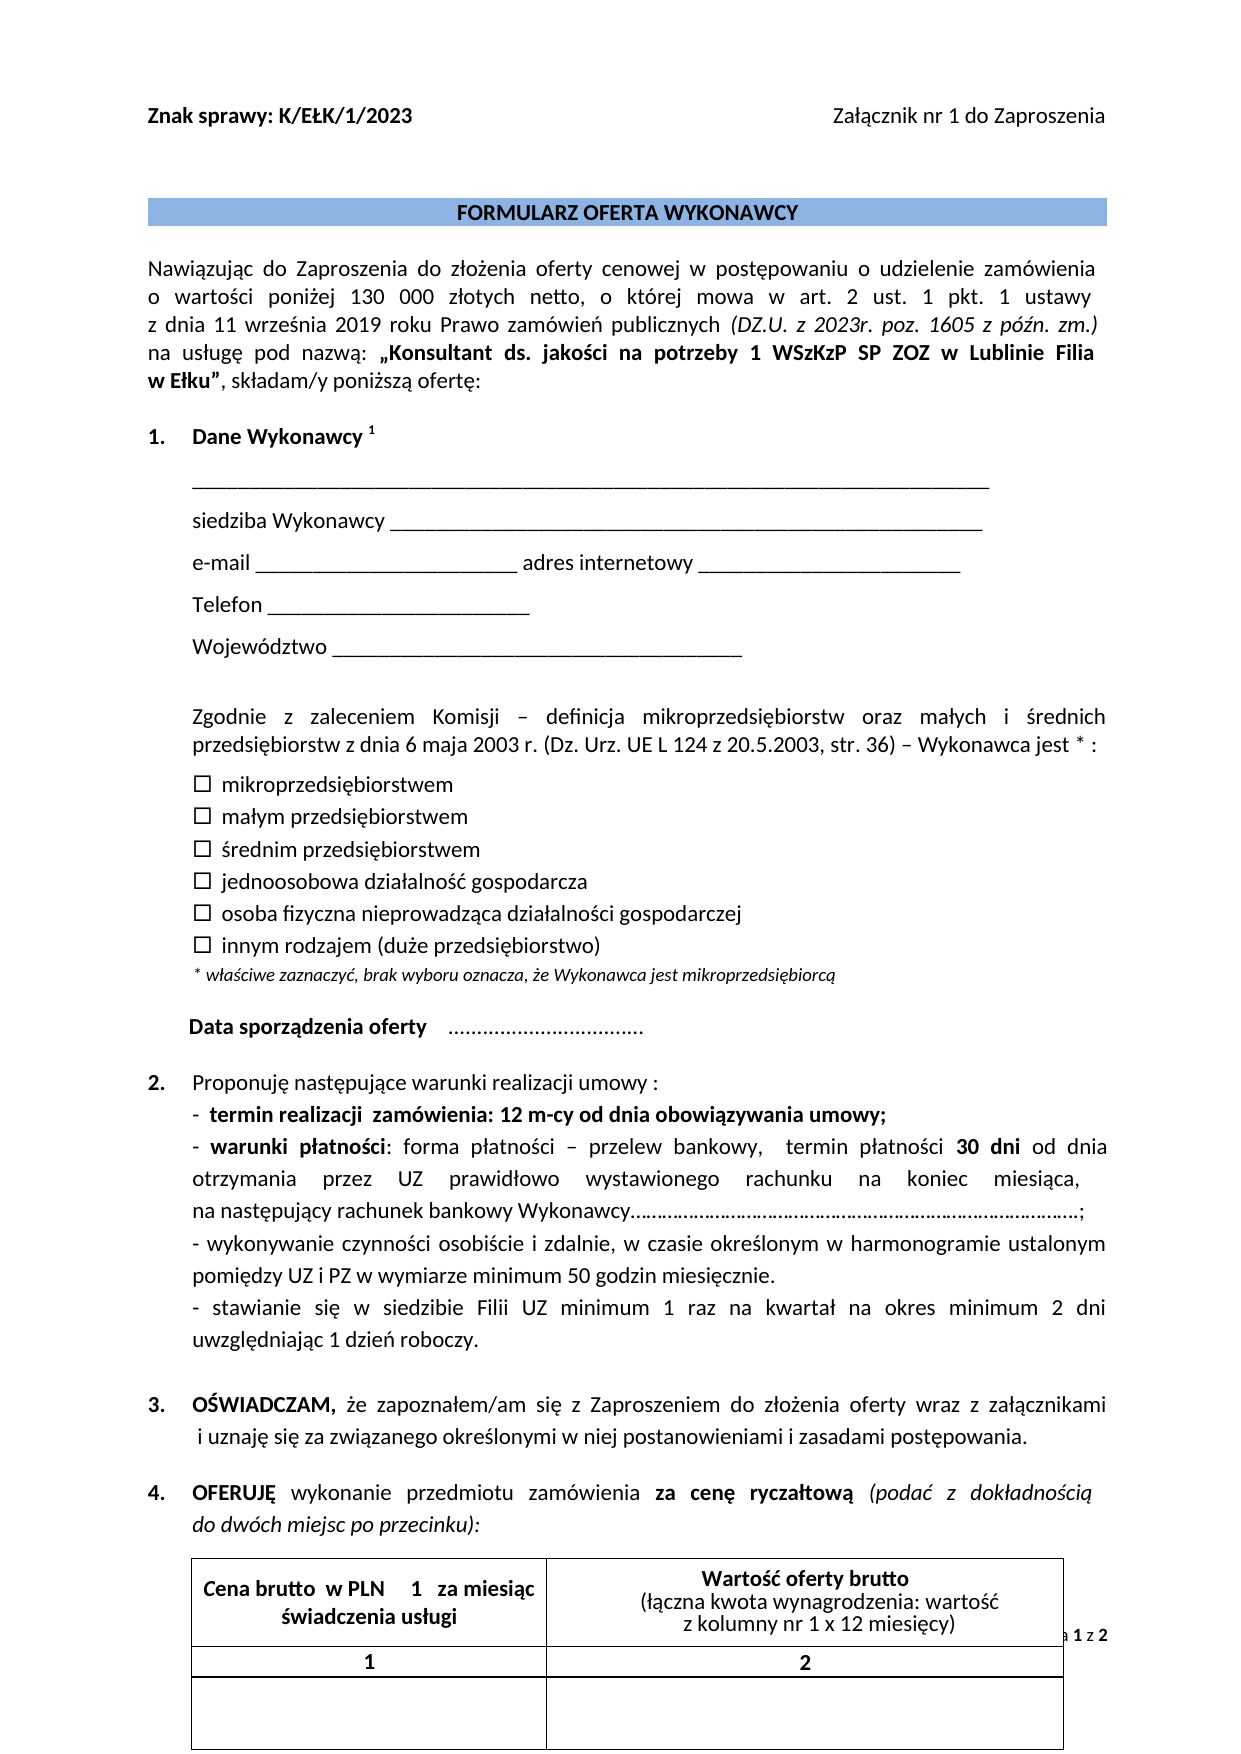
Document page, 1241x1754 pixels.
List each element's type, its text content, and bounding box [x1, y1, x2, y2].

table_cell 2 [547, 1647, 1063, 1676]
text siedziba Wykonawcy ____________________________________________________ [192, 506, 1107, 534]
table_cell 1 [192, 1647, 546, 1676]
list mikroprzedsiębiorstwem [192, 770, 1107, 798]
list - termin realizacji zamówienia: 12 m-cy od dnia obowiązywania umowy; [192, 1100, 1107, 1128]
text - stawianie się w siedzibie Filii UZ minimum 1 raz na kwartał na okres minimum 2 dni uwzględniając 1 dzień roboczy. [192, 1293, 1107, 1353]
text * właściwe zaznaczyć, brak wyboru oznacza, że Wykonawca jest mikroprzedsiębiorcą [148, 963, 1107, 986]
list OŚWIADCZAM, że zapoznałem/am się z Zaproszeniem do złożenia oferty wraz z załącznikami i uznaję się za związanego określonymi w niej postanowieniami i zasadami postępowania. [148, 1390, 1107, 1450]
list jednoosobowa działalność gospodarcza [192, 867, 1107, 895]
text Nawiązując do Zaproszenia do złożenia oferty cenowej w postępowaniu o udzielenie zamówienia o wartości poniżej 130 000 złotych netto, o której mowa w art. 2 ust. 1 pkt. 1 ustawy z dnia 11 września 2019 roku Prawo zamówień publicznych (DZ.U. z 2023r. poz. 1605 z późn. zm.) na usługę pod nazwą: „Konsultant ds. jakości na potrzeby 1 WSzKzP SP ZOZ w Lublinie Filia w Ełku”, składam/y poniższą ofertę: [148, 254, 1107, 394]
text Telefon _______________________ [192, 590, 1107, 618]
text Data sporządzenia oferty .................................. [148, 1012, 1107, 1040]
list innym rodzajem (duże przedsiębiorstwo) [192, 931, 1107, 959]
table_cell [192, 1678, 546, 1749]
table_cell [547, 1678, 1063, 1749]
text e-mail _______________________ adres internetowy _______________________ [192, 548, 1107, 576]
list OFERUJĘ wykonanie przedmiotu zamówienia za cenę ryczałtową (podać z dokładnością do dwóch miejsc po przecinku): [148, 1478, 1107, 1538]
text FORMULARZ OFERTA WYKONAWCY [148, 198, 1107, 226]
text Znak sprawy: K/EŁK/1/2023 Załącznik nr 1 do Zaproszenia [148, 101, 1107, 129]
list Proponuję następujące warunki realizacji umowy : [148, 1068, 1107, 1096]
text Zgodnie z zaleceniem Komisji – definicja mikroprzedsiębiorstw oraz małych i średnich przedsiębiorstw z dnia 6 maja 2003 r. (Dz. Urz. UE L 124 z 20.5.2003, str. 36) – Wykonawca jest * : [192, 702, 1107, 758]
list małym przedsiębiorstwem [192, 802, 1107, 831]
text - warunki płatności: forma płatności – przelew bankowy, termin płatności 30 dni od dnia otrzymania przez UZ prawidłowo wystawionego rachunku na koniec miesiąca, na następujący rachunek bankowy Wykonawcy………………………………………………………………………….; [192, 1132, 1107, 1224]
text Województwo ____________________________________ [192, 632, 1107, 660]
table_header Wartość oferty brutto (łączna kwota wynagrodzenia: wartość z kolumny nr 1 x 12 miesięcy) [547, 1559, 1063, 1646]
list osoba fizyczna nieprowadząca działalności gospodarczej [192, 899, 1107, 927]
table_header Cena brutto w PLN 1 za miesiąc świadczenia usługi [192, 1559, 546, 1646]
list Dane Wykonawcy 1 ______________________________________________________________________ [148, 422, 1108, 492]
text - wykonywanie czynności osobiście i zdalnie, w czasie określonym w harmonogramie ustalonym pomiędzy UZ i PZ w wymiarze minimum 50 godzin miesięcznie. [192, 1229, 1107, 1289]
list średnim przedsiębiorstwem [192, 835, 1107, 863]
